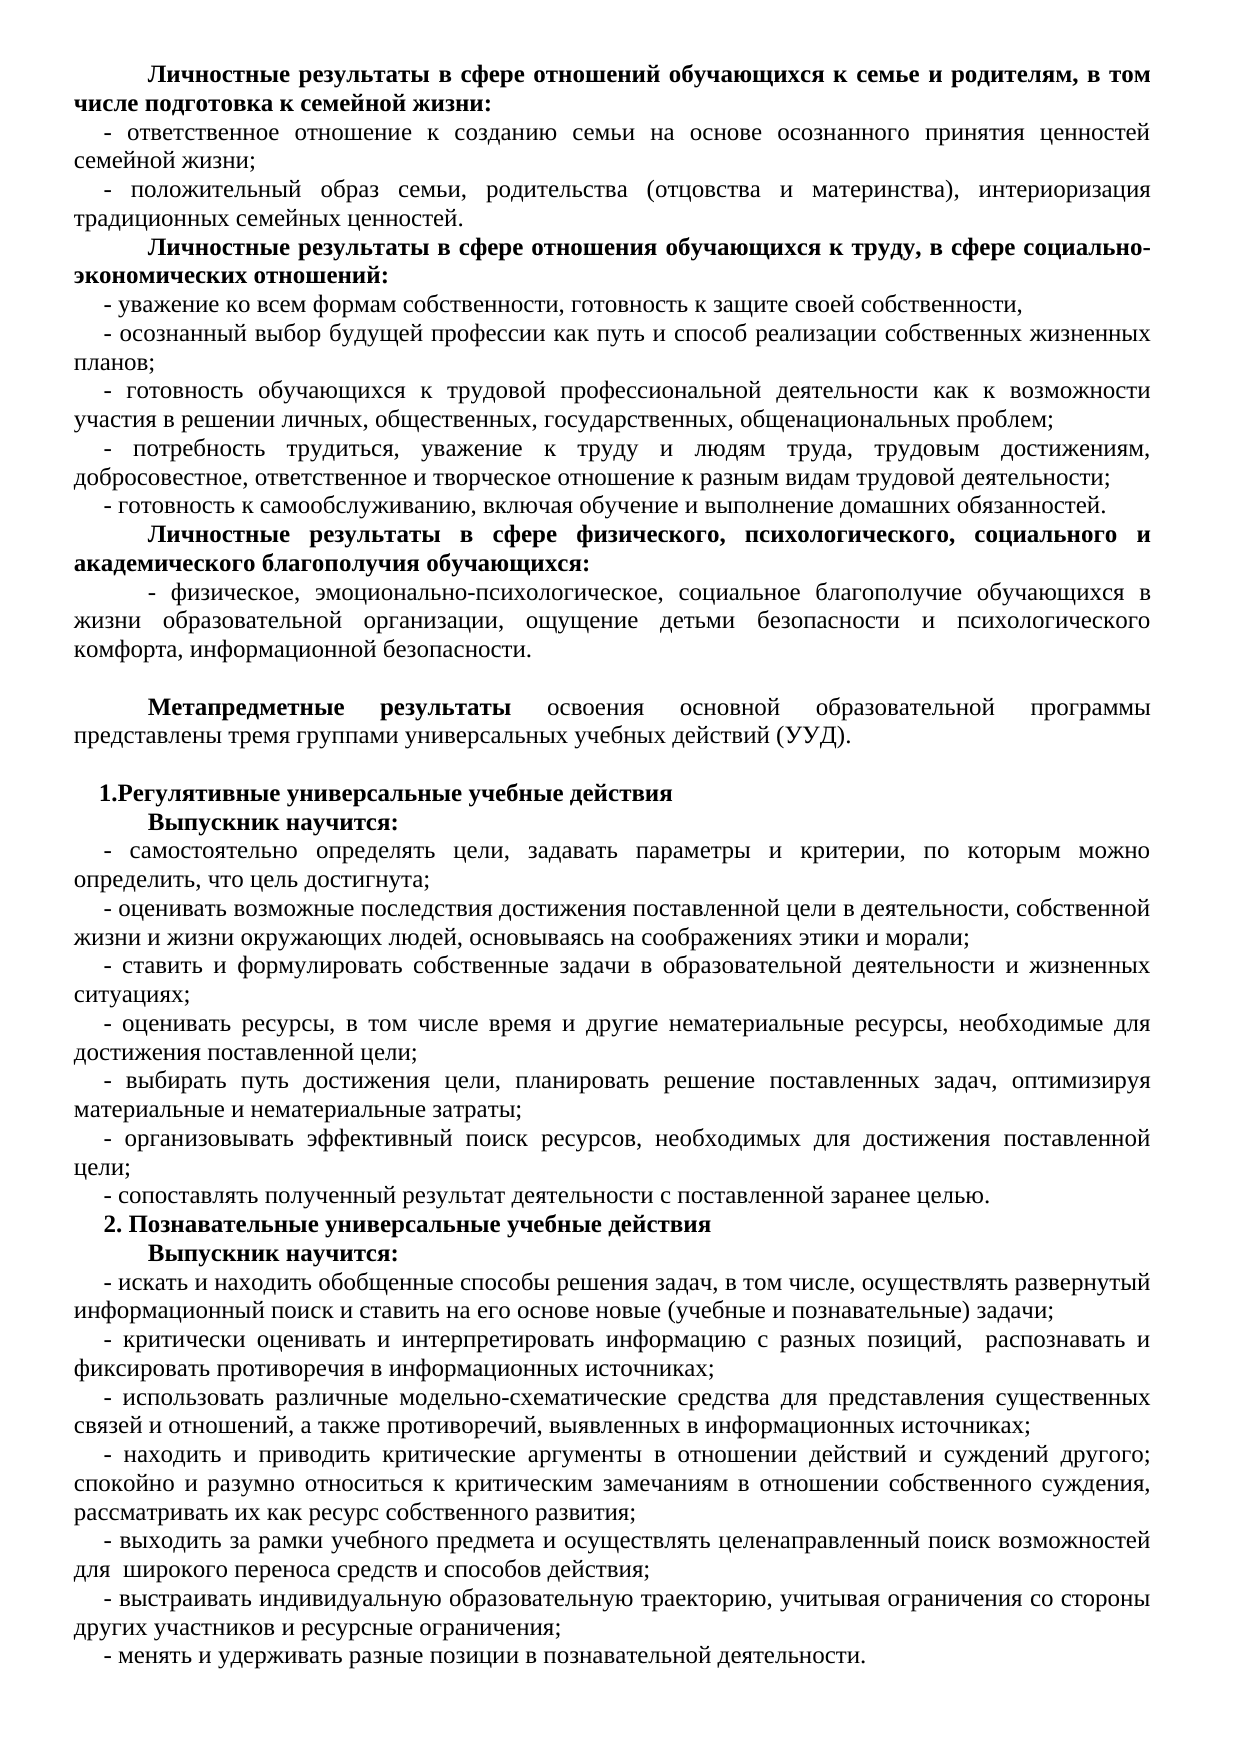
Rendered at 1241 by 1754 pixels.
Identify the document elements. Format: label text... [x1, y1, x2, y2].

text - потребность трудиться, уважение к труду и людям труда, трудовым достижениям, добросовестное, ответственное и творческое отношение к разным видам трудовой деятельности; [74, 433, 1152, 490]
text Личностные результаты в сфере физического, психологического, социального и академического благополучия обучающихся: [74, 519, 1152, 577]
text - выстраивать индивидуальную образовательную траекторию, учитывая ограничения со стороны других участников и ресурсные ограничения; [74, 1583, 1152, 1640]
text - положительный образ семьи, родительства (отцовства и материнства), интериоризация традиционных семейных ценностей. [74, 174, 1152, 232]
text 1.Регулятивные универсальные учебные действия [74, 778, 1152, 807]
text - сопоставлять полученный результат деятельности с поставленной заранее целью. [74, 1180, 1152, 1209]
text - ставить и формулировать собственные задачи в образовательной деятельности и жизненных ситуациях; [74, 950, 1152, 1008]
text - находить и приводить критические аргументы в отношении действий и суждений другого; спокойно и разумно относиться к критическим замечаниям в отношении собственного суждения, рассматривать их как ресурс собственного развития; [74, 1439, 1152, 1525]
text - осознанный выбор будущей профессии как путь и способ реализации собственных жизненных планов; [74, 318, 1152, 375]
text - оценивать ресурсы, в том числе время и другие нематериальные ресурсы, необходимые для достижения поставленной цели; [74, 1008, 1152, 1065]
text - готовность обучающихся к трудовой профессиональной деятельности как к возможности участия в решении личных, общественных, государственных, общенациональных проблем; [74, 375, 1152, 433]
text - организовывать эффективный поиск ресурсов, необходимых для достижения поставленной цели; [74, 1123, 1152, 1180]
text - оценивать возможные последствия достижения поставленной цели в деятельности, собственной жизни и жизни окружающих людей, основываясь на соображениях этики и морали; [74, 893, 1152, 950]
text - ответственное отношение к созданию семьи на основе осознанного принятия ценностей семейной жизни; [74, 117, 1152, 174]
text - искать и находить обобщенные способы решения задач, в том числе, осуществлять развернутый информационный поиск и ставить на его основе новые (учебные и познавательные) задачи; [74, 1267, 1152, 1324]
text - менять и удерживать разные позиции в познавательной деятельности. [74, 1640, 1152, 1669]
text Выпускник научится: [74, 1238, 1152, 1267]
text Личностные результаты в сфере отношения обучающихся к труду, в сфере социально-экономических отношений: [74, 232, 1152, 289]
text Личностные результаты в сфере отношений обучающихся к семье и родителям, в том числе подготовка к семейной жизни: [74, 59, 1152, 117]
text 2. Познавательные универсальные учебные действия [74, 1209, 1152, 1238]
text - уважение ко всем формам собственности, готовность к защите своей собственности, [74, 289, 1152, 318]
text - использовать различные модельно-схематические средства для представления существенных связей и отношений, а также противоречий, выявленных в информационных источниках; [74, 1382, 1152, 1439]
text - выходить за рамки учебного предмета и осуществлять целенаправленный поиск возможностей для широкого переноса средств и способов действия; [74, 1525, 1152, 1583]
text - критически оценивать и интерпретировать информацию с разных позиций, распознавать и фиксировать противоречия в информационных источниках; [74, 1324, 1152, 1382]
text Выпускник научится: [74, 807, 1152, 835]
text - готовность к самообслуживанию, включая обучение и выполнение домашних обязанностей. [74, 490, 1152, 519]
text - физическое, эмоционально-психологическое, социальное благополучие обучающихся в жизни образовательной организации, ощущение детьми безопасности и психологического комфорта, информационной безопасности. [74, 577, 1152, 663]
text - самостоятельно определять цели, задавать параметры и критерии, по которым можно определить, что цель достигнута; [74, 835, 1152, 893]
text - выбирать путь достижения цели, планировать решение поставленных задач, оптимизируя материальные и нематериальные затраты; [74, 1065, 1152, 1123]
text Метапредметные результаты освоения основной образовательной программы представлены тремя группами универсальных учебных действий (УУД). [74, 692, 1152, 749]
